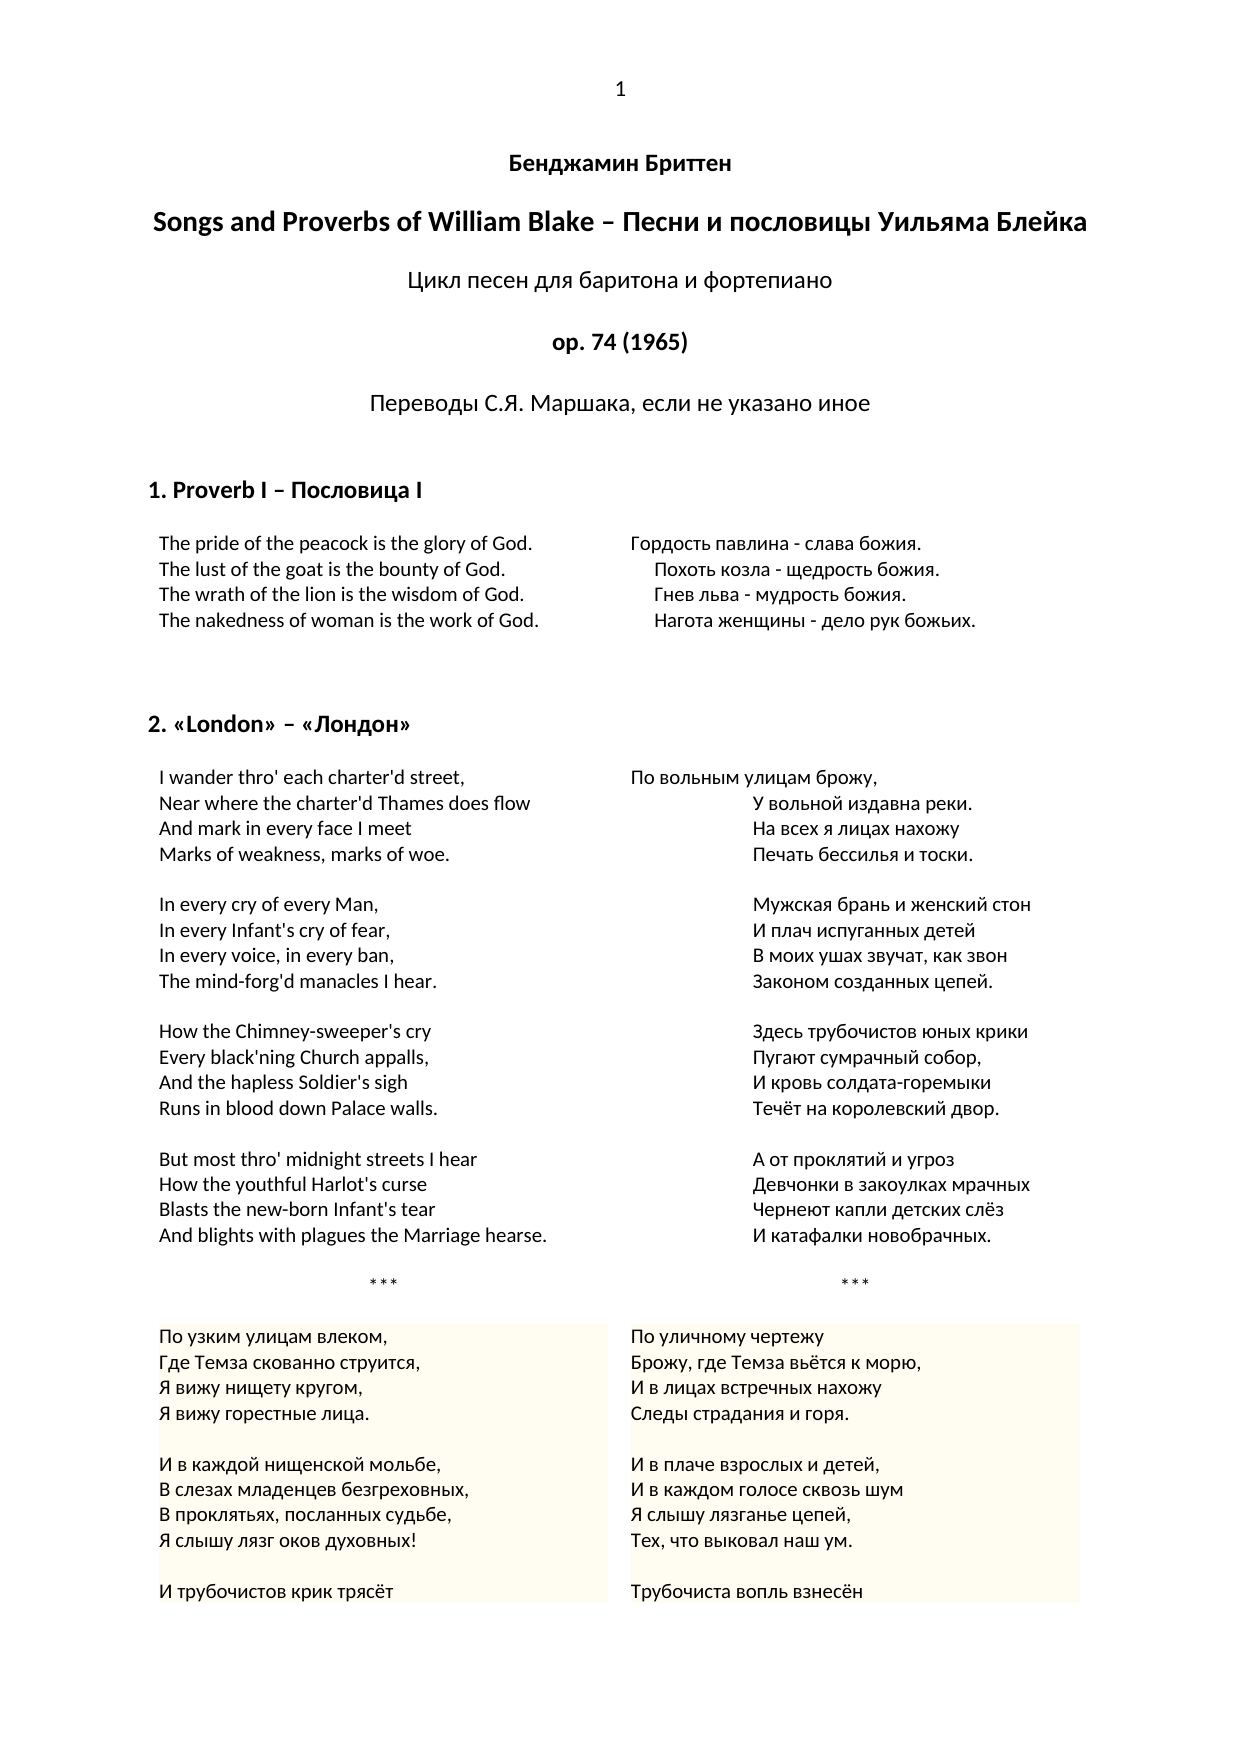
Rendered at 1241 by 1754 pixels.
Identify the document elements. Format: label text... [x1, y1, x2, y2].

text Songs and Proverbs of William Blake – Песни и пословицы Уильяма Блейка [148, 203, 1093, 239]
text Цикл песен для баритона и фортепиано [148, 264, 1093, 295]
text op. 74 (1965) [148, 326, 1093, 356]
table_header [146, 473, 1091, 1605]
text Переводы С.Я. Маршака, если не указано иное [148, 387, 1093, 417]
text Бенджамин Бриттен [148, 148, 1093, 178]
